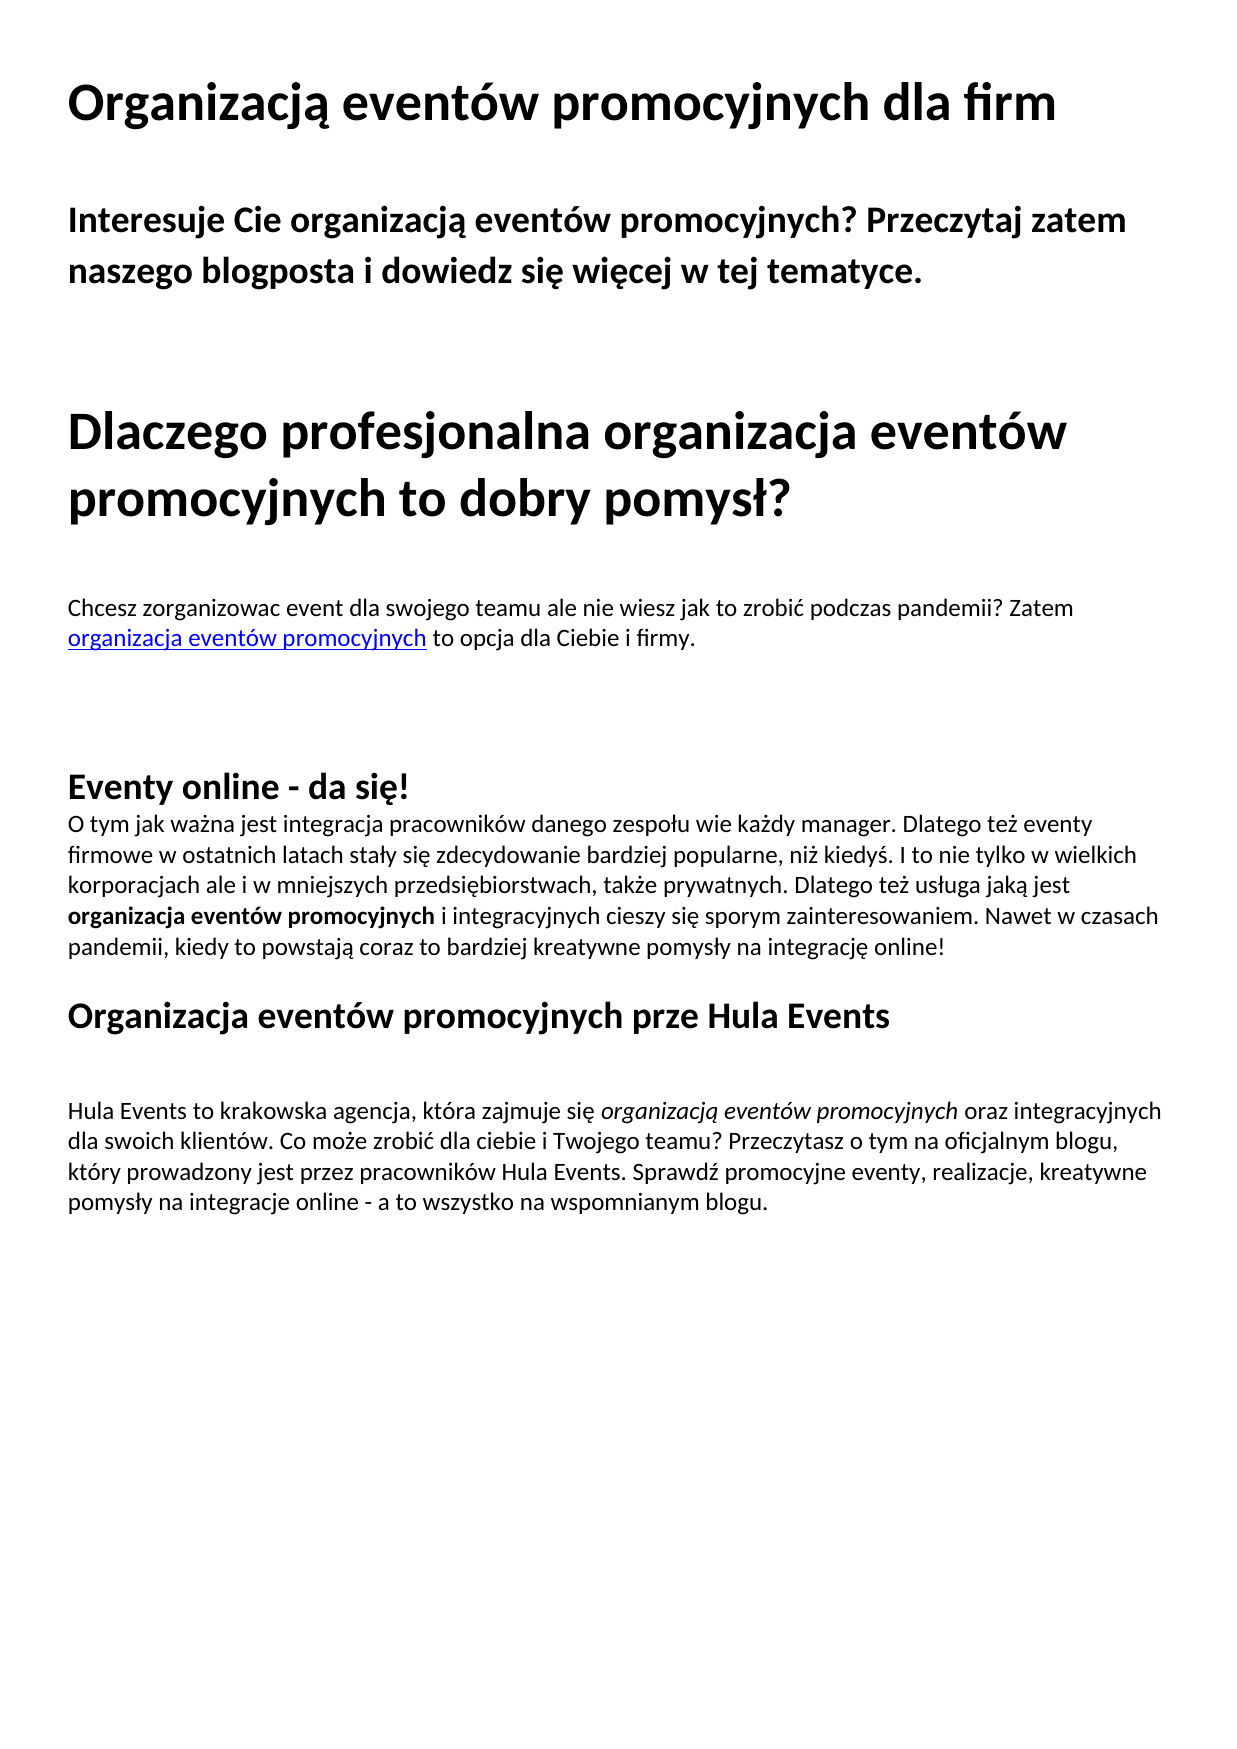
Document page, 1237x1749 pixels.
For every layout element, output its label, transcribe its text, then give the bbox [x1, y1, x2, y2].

text Hula Events to krakowska agencja, która zajmuje się organizacją eventów promocyjnych oraz integracyjnych dla swoich klientów. Co może zrobić dla ciebie i Twojego teamu? Przeczytasz o tym na oficjalnym blogu, który prowadzony jest przez pracowników Hula Events. Sprawdź promocyjne eventy, realizacje, kreatywne pomysły na integracje online - a to wszystko na wspomnianym blogu. [68, 1095, 1169, 1217]
text Chcesz zorganizowac event dla swojego teamu ale nie wiesz jak to zrobić podczas pandemii? Zatem organizacja eventów promocyjnych to opcja dla Ciebie i firmy. [68, 592, 1169, 653]
text Organizacja eventów promocyjnych prze Hula Events [68, 992, 1169, 1038]
text Organizacją eventów promocyjnych dla firm [68, 68, 1169, 134]
text Dlaczego profesjonalna organizacja eventów promocyjnych to dobry pomysł? [68, 397, 1169, 529]
text Eventy online - da się! [68, 763, 1169, 808]
text O tym jak ważna jest integracja pracowników danego zespołu wie każdy manager. Dlatego też eventy firmowe w ostatnich latach stały się zdecydowanie bardziej popularne, niż kiedyś. I to nie tylko w wielkich korporacjach ale i w mniejszych przedsiębiorstwach, także prywatnych. Dlatego też usługa jaką jest organizacja eventów promocyjnych i integracyjnych cieszy się sporym zainteresowaniem. Nawet w czasach pandemii, kiedy to powstają coraz to bardziej kreatywne pomysły na integrację online! [68, 808, 1169, 961]
text Interesuje Cie organizacją eventów promocyjnych? Przeczytaj zatem naszego blogposta i dowiedz się więcej w tej tematyce. [68, 196, 1169, 293]
